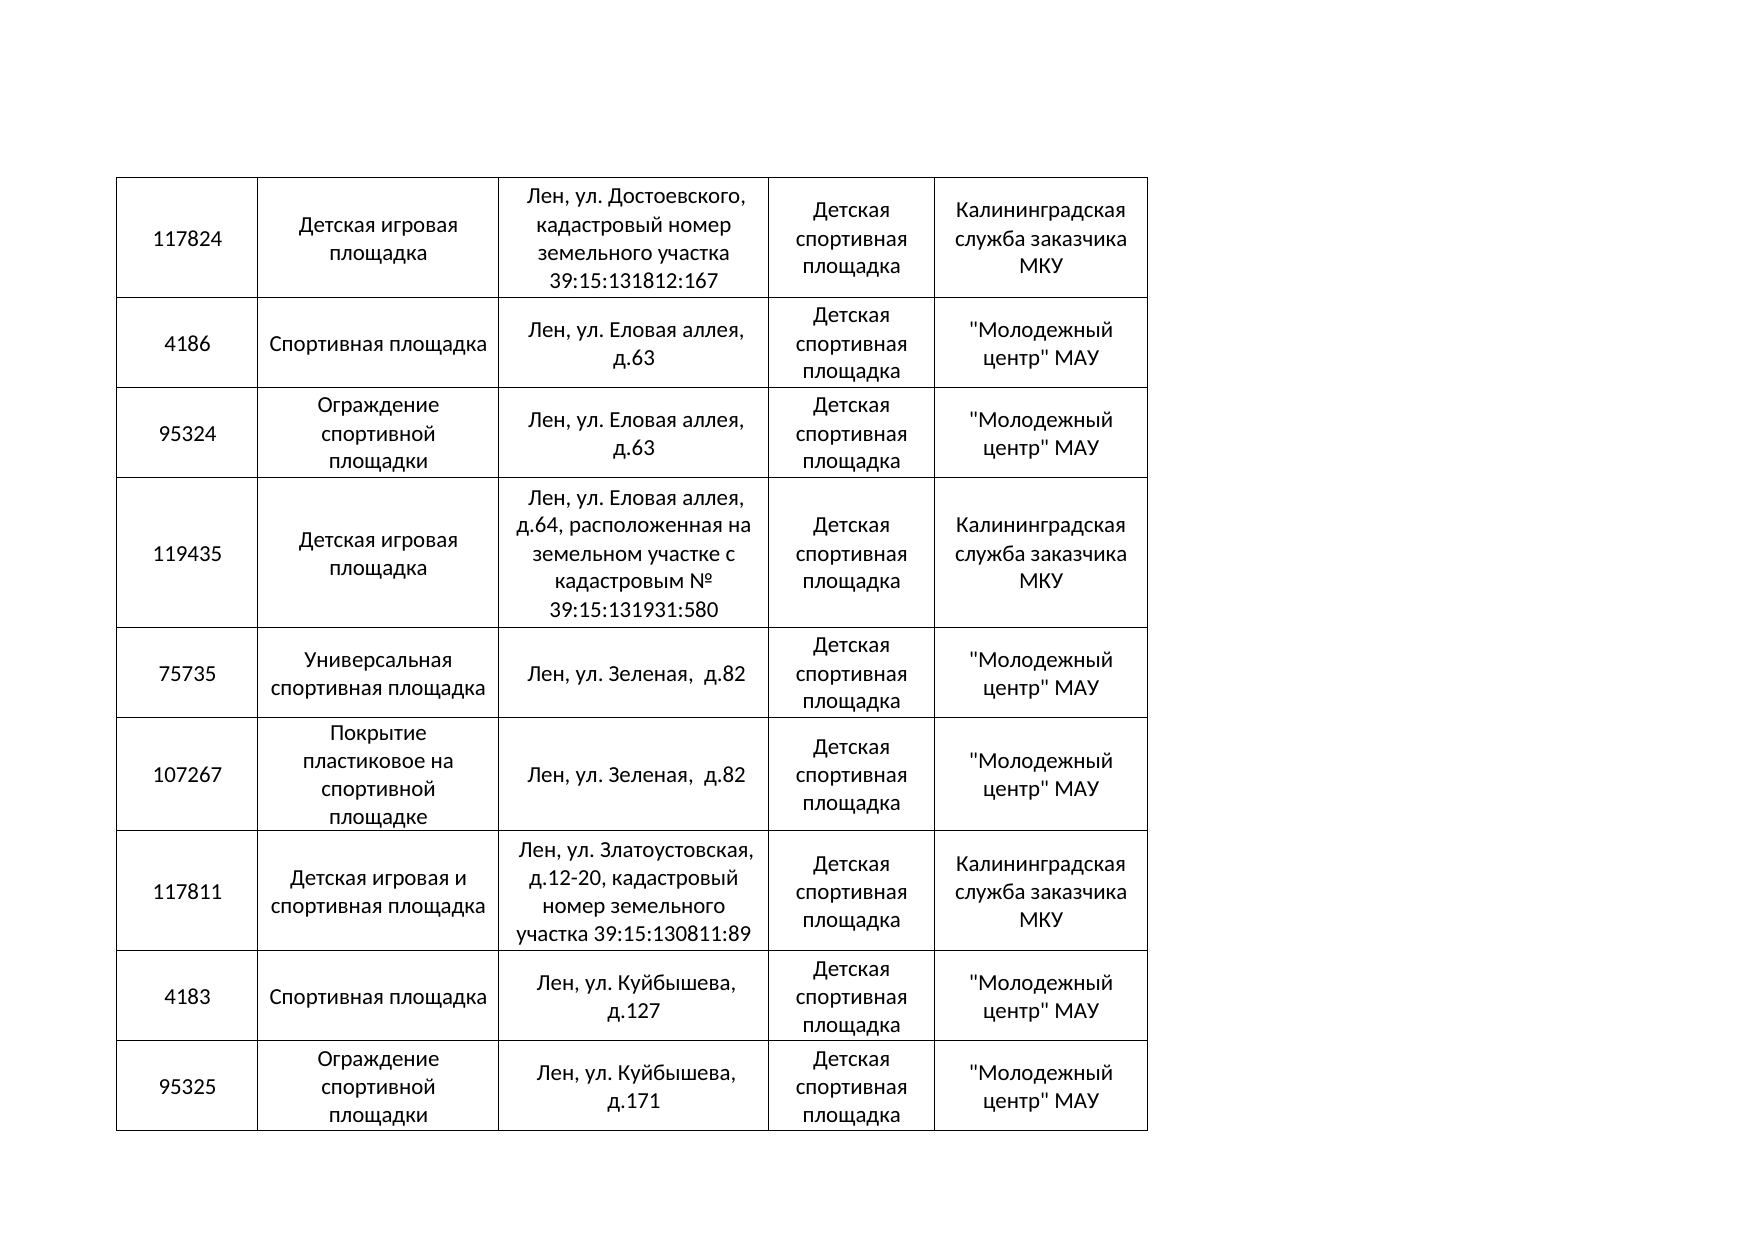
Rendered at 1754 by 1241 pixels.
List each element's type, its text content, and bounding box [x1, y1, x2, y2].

table_cell "Молодежный центр" МАУ [935, 298, 1147, 387]
table_cell 95325 [117, 1041, 257, 1130]
table_cell Лен, ул. Еловая аллея, д.63 [499, 298, 768, 387]
table_cell Детская спортивная площадка [769, 388, 934, 477]
table_cell Лен, ул. Еловая аллея, д.63 [499, 388, 768, 477]
table_cell Детская спортивная площадка [769, 298, 934, 387]
table_cell Калининградская служба заказчика МКУ [935, 178, 1147, 297]
table_cell "Молодежный центр" МАУ [935, 951, 1147, 1040]
table_cell Ограждение спортивной площадки [258, 1041, 498, 1130]
table_cell Лен, ул. Еловая аллея, д.64, расположенная на земельном участке с кадастровым № 39:15:131931:580 [499, 478, 768, 627]
table_cell 117824 [117, 178, 257, 297]
table_cell 4186 [117, 298, 257, 387]
table_cell Лен, ул. Куйбышева, д.127 [499, 951, 768, 1040]
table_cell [769, 178, 934, 297]
table_cell 4183 [117, 951, 257, 1040]
table_cell 95324 [117, 388, 257, 477]
table_cell Ограждение спортивной площадки [258, 388, 498, 477]
table_cell Покрытие пластиковое на спортивной площадке [258, 718, 498, 830]
table_cell Лен, ул. Достоевского, кадастровый номер земельного участка 39:15:131812:167 [499, 178, 768, 297]
table_cell Калининградская служба заказчика МКУ [935, 478, 1147, 627]
table_cell Лен, ул. Златоустовская, д.12-20, кадастровый номер земельного участка 39:15:130811:89 [499, 831, 768, 950]
table_cell Детская спортивная площадка [769, 951, 934, 1040]
table_cell Детская спортивная площадка [769, 718, 934, 830]
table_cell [935, 1041, 1147, 1130]
table_cell 117811 [117, 831, 257, 950]
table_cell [769, 1041, 934, 1130]
table_cell Детская спортивная площадка [769, 831, 934, 950]
table_cell Детская спортивная площадка [769, 628, 934, 717]
table_cell "Молодежный центр" МАУ [935, 628, 1147, 717]
table_cell Детская спортивная площадка [769, 478, 934, 627]
table_cell "Молодежный центр" МАУ [935, 718, 1147, 830]
table_cell Лен, ул. Куйбышева, д.171 [499, 1041, 768, 1130]
table_cell Лен, ул. Зеленая, д.82 [499, 718, 768, 830]
table_cell "Молодежный центр" МАУ [935, 388, 1147, 477]
table_cell 107267 [117, 718, 257, 830]
table_cell Детская игровая площадка [258, 178, 498, 297]
table_cell Детская игровая площадка [258, 478, 498, 627]
table_cell Лен, ул. Зеленая, д.82 [499, 628, 768, 717]
table_cell Детская игровая и спортивная площадка [258, 831, 498, 950]
table_cell 75735 [117, 628, 257, 717]
table_cell Калининградская служба заказчика МКУ [935, 831, 1147, 950]
table_cell Универсальная спортивная площадка [258, 628, 498, 717]
table_cell Спортивная площадка [258, 298, 498, 387]
table_cell 119435 [117, 478, 257, 627]
table_cell Спортивная площадка [258, 951, 498, 1040]
